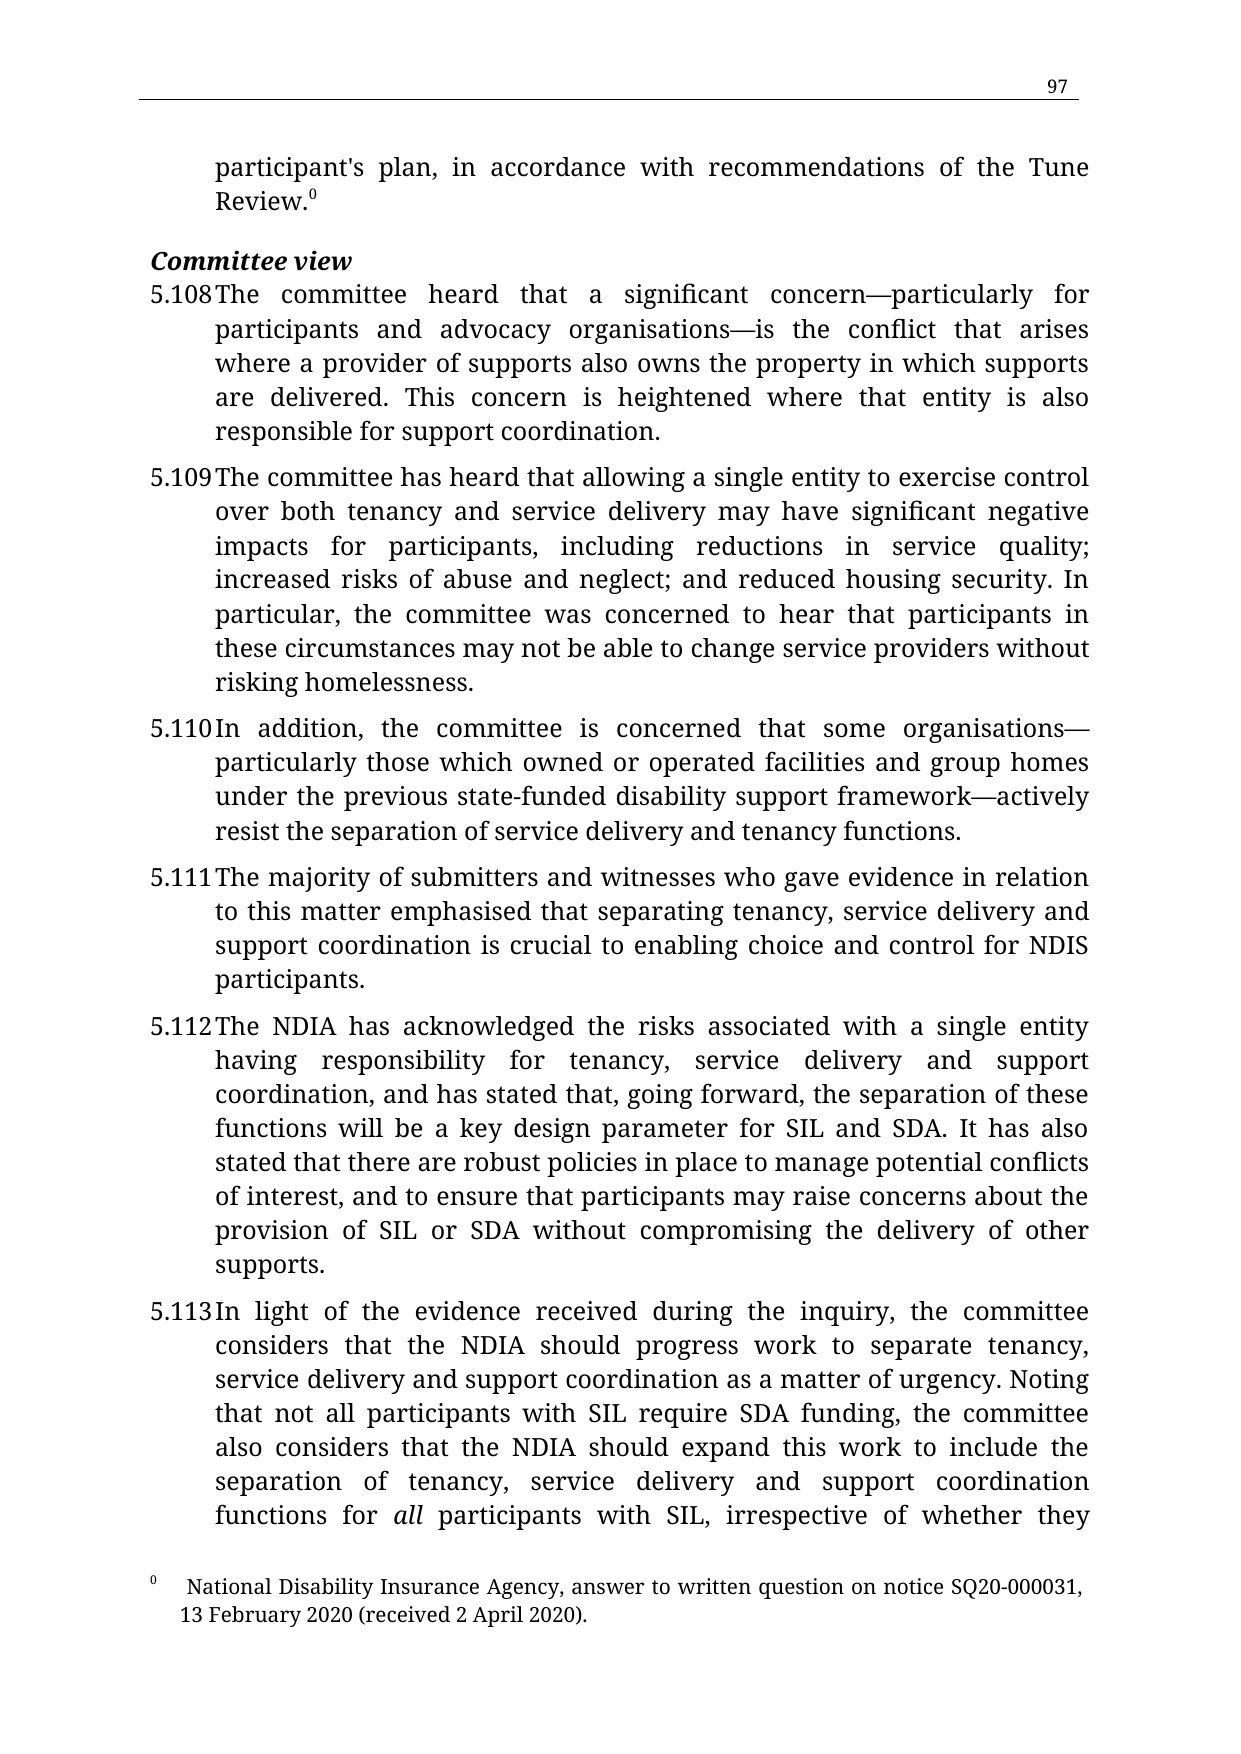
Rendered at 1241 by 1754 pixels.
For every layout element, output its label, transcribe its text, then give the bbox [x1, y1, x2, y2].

text 5.111 The majority of submitters and witnesses who gave evidence in relation to this matter emphasised that separating tenancy, service delivery and support coordination is crucial to enabling choice and control for NDIS participants. [150, 860, 1090, 996]
text 5.108 The committee heard that a significant concern—particularly for participants and advocacy organisations—is the conflict that arises where a provider of supports also owns the property in which supports are delivered. This concern is heightened where that entity is also responsible for support coordination. [150, 277, 1090, 447]
text Committee view [150, 243, 1090, 277]
text 5.109 The committee has heard that allowing a single entity to exercise control over both tenancy and service delivery may have significant negative impacts for participants, including reductions in service quality; increased risks of abuse and neglect; and reduced housing security. In particular, the committee was concerned to hear that participants in these circumstances may not be able to change service providers without risking homelessness. [150, 460, 1090, 698]
text 5.110 In addition, the committee is concerned that some organisations—particularly those which owned or operated facilities and group homes under the previous state-funded disability support framework—actively resist the separation of service delivery and tenancy functions. [150, 711, 1090, 847]
text 5.112 The NDIA has acknowledged the risks associated with a single entity having responsibility for tenancy, service delivery and support coordination, and has stated that, going forward, the separation of these functions will be a key design parameter for SIL and SDA. It has also stated that there are robust policies in place to manage potential conflicts of interest, and to ensure that participants may raise concerns about the provision of SIL or SDA without compromising the delivery of other supports. [150, 1008, 1090, 1281]
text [150, 1293, 1090, 1532]
text 5.107 In addition, the NDIA stated that Government is considering how to specify the circumstances in which it is not appropriate for the providers of support coordination to be a provider of any other support in a participant's plan, in accordance with recommendations of the Tune Review. [150, 150, 1090, 218]
